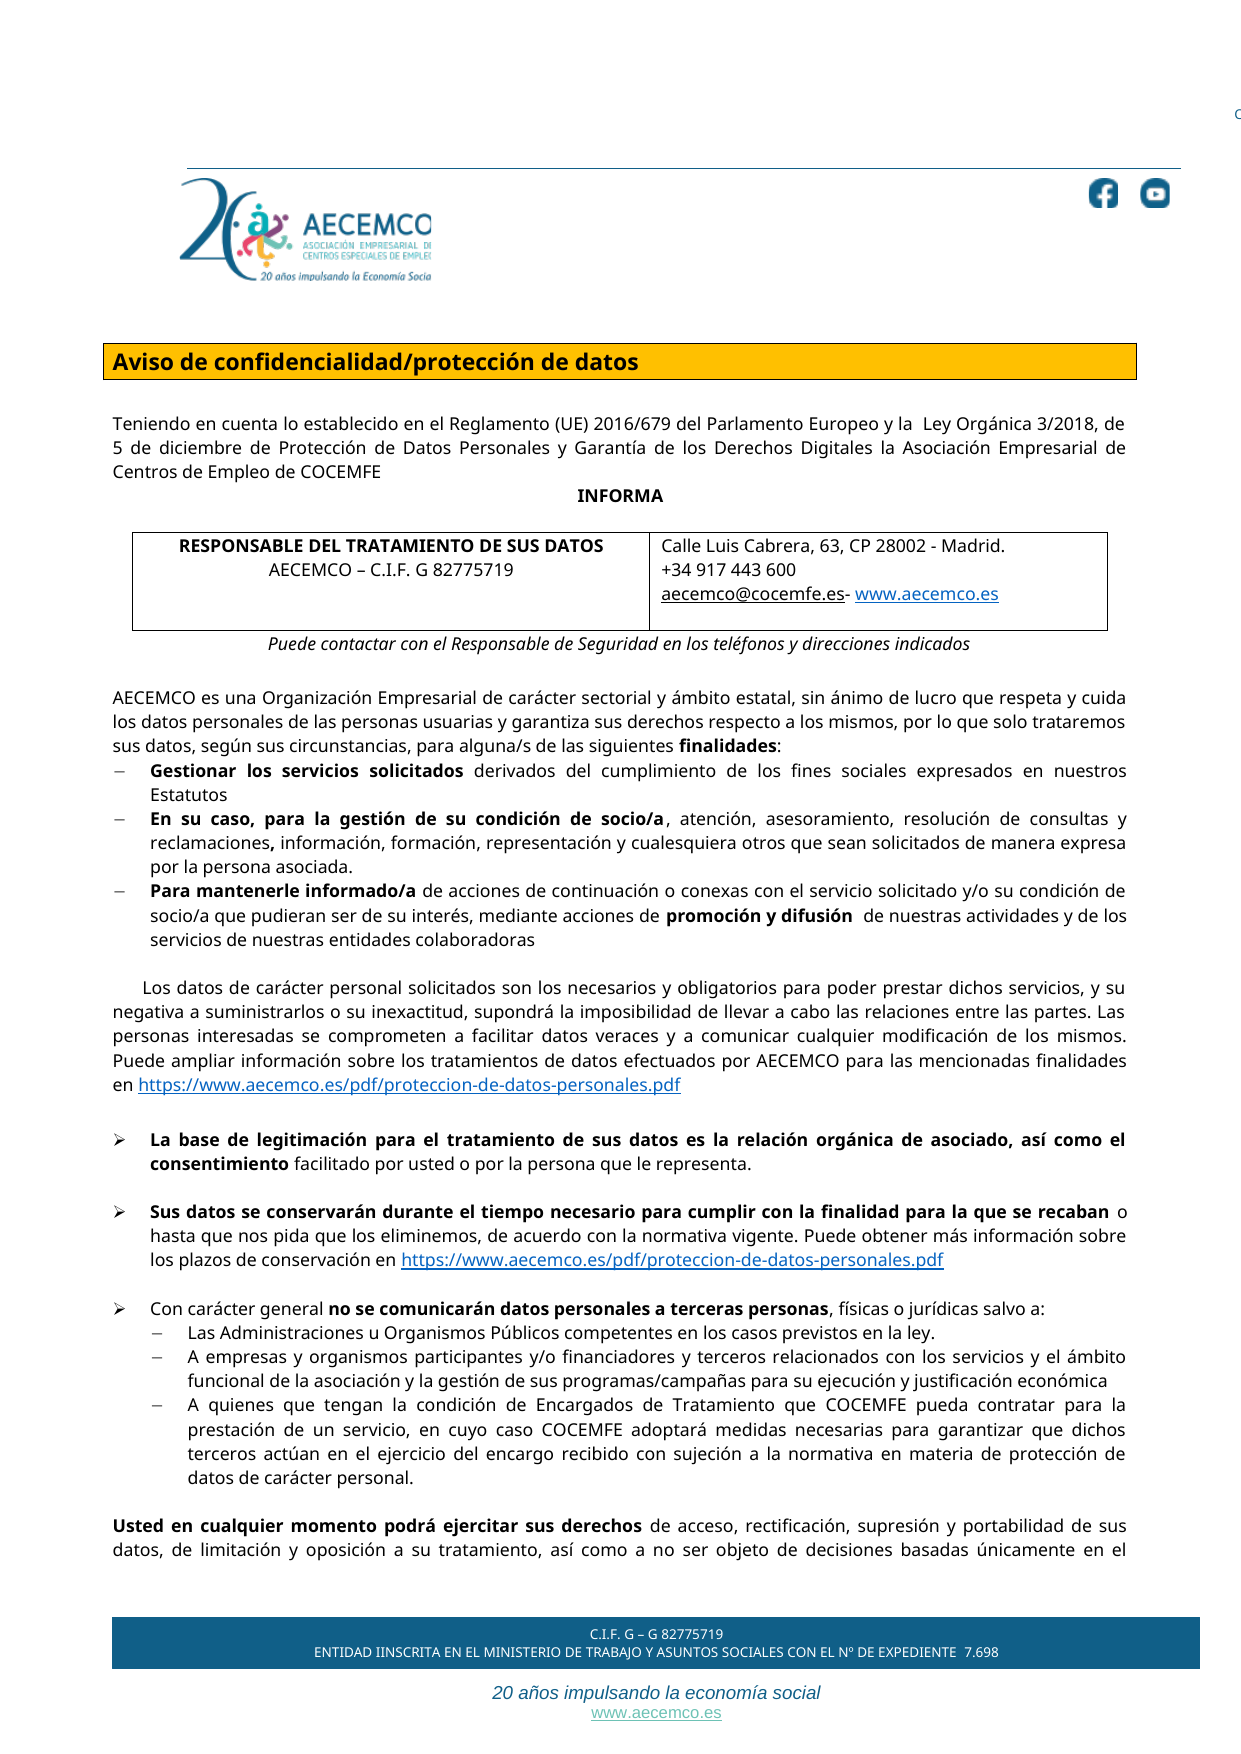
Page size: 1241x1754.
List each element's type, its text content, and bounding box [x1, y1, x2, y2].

list Gestionar los servicios solicitados derivados del cumplimiento de los fines sociales expresados en nuestros Estatutos [112, 758, 1128, 806]
text AECEMCO es una Organización Empresarial de carácter sectorial y ámbito estatal, sin ánimo de lucro que respeta y cuida los datos personales de las personas usuarias y garantiza sus derechos respecto a los mismos, por lo que solo trataremos sus datos, según sus circunstancias, para alguna/s de las siguientes finalidades: [112, 686, 1128, 758]
table_header Calle Luis Cabrera, 63, CP 28002 - Madrid. +34 917 443 600 aecemco@cocemfe.es- www.aecemco.es [650, 533, 1107, 630]
list En su caso, para la gestión de su condición de socio/a, atención, asesoramiento, resolución de consultas y reclamaciones, información, formación, representación y cualesquiera otros que sean solicitados de manera expresa por la persona asociada. [112, 806, 1128, 879]
text Puede contactar con el Responsable de Seguridad en los teléfonos y direcciones indicados [112, 631, 1128, 655]
list A empresas y organismos participantes y/o financiadores y terceros relacionados con los servicios y el ámbito funcional de la asociación y la gestión de sus programas/campañas para su ejecución y justificación económica [150, 1344, 1128, 1393]
text INFORMA [112, 484, 1128, 508]
list La base de legitimación para el tratamiento de sus datos es la relación orgánica de asociado, así como el consentimiento facilitado por usted o por la persona que le representa. [112, 1127, 1128, 1175]
text Los datos de carácter personal solicitados son los necesarios y obligatorios para poder prestar dichos servicios, y su negativa a suministrarlos o su inexactitud, supondrá la imposibilidad de llevar a cabo las relaciones entre las partes. Las personas interesadas se comprometen a facilitar datos veraces y a comunicar cualquier modificación de los mismos. Puede ampliar información sobre los tratamientos de datos efectuados por AECEMCO para las mencionadas finalidades en https://www.aecemco.es/pdf/proteccion-de-datos-personales.pdf [112, 976, 1128, 1096]
text Aviso de confidencialidad/protección de datos [104, 344, 1136, 379]
list Sus datos se conservarán durante el tiempo necesario para cumplir con la finalidad para la que se recaban o hasta que nos pida que los eliminemos, de acuerdo con la normativa vigente. Puede obtener más información sobre los plazos de conservación en https://www.aecemco.es/pdf/proteccion-de-datos-personales.pdf [112, 1199, 1128, 1272]
list A quienes que tengan la condición de Encargados de Tratamiento que COCEMFE pueda contratar para la prestación de un servicio, en cuyo caso COCEMFE adoptará medidas necesarias para garantizar que dichos terceros actúan en el ejercicio del encargo recibido con sujeción a la normativa en materia de protección de datos de carácter personal. [150, 1393, 1128, 1489]
table_header RESPONSABLE DEL TRATAMIENTO DE SUS DATOS AECEMCO – C.I.F. G 82775719 [133, 533, 649, 630]
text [112, 1514, 1128, 1562]
text Teniendo en cuenta lo establecido en el Reglamento (UE) 2016/679 del Parlamento Europeo y la Ley Orgánica 3/2018, de 5 de diciembre de Protección de Datos Personales y Garantía de los Derechos Digitales la Asociación Empresarial de Centros de Empleo de COCEMFE [112, 411, 1128, 484]
list Con carácter general no se comunicarán datos personales a terceras personas, físicas o jurídicas salvo a: [112, 1296, 1128, 1320]
list Para mantenerle informado/a de acciones de continuación o conexas con el servicio solicitado y/o su condición de socio/a que pudieran ser de su interés, mediante acciones de promoción y difusión de nuestras actividades y de los servicios de nuestras entidades colaboradoras [112, 879, 1128, 951]
list Las Administraciones u Organismos Públicos competentes en los casos previstos en la ley. [150, 1320, 1128, 1344]
